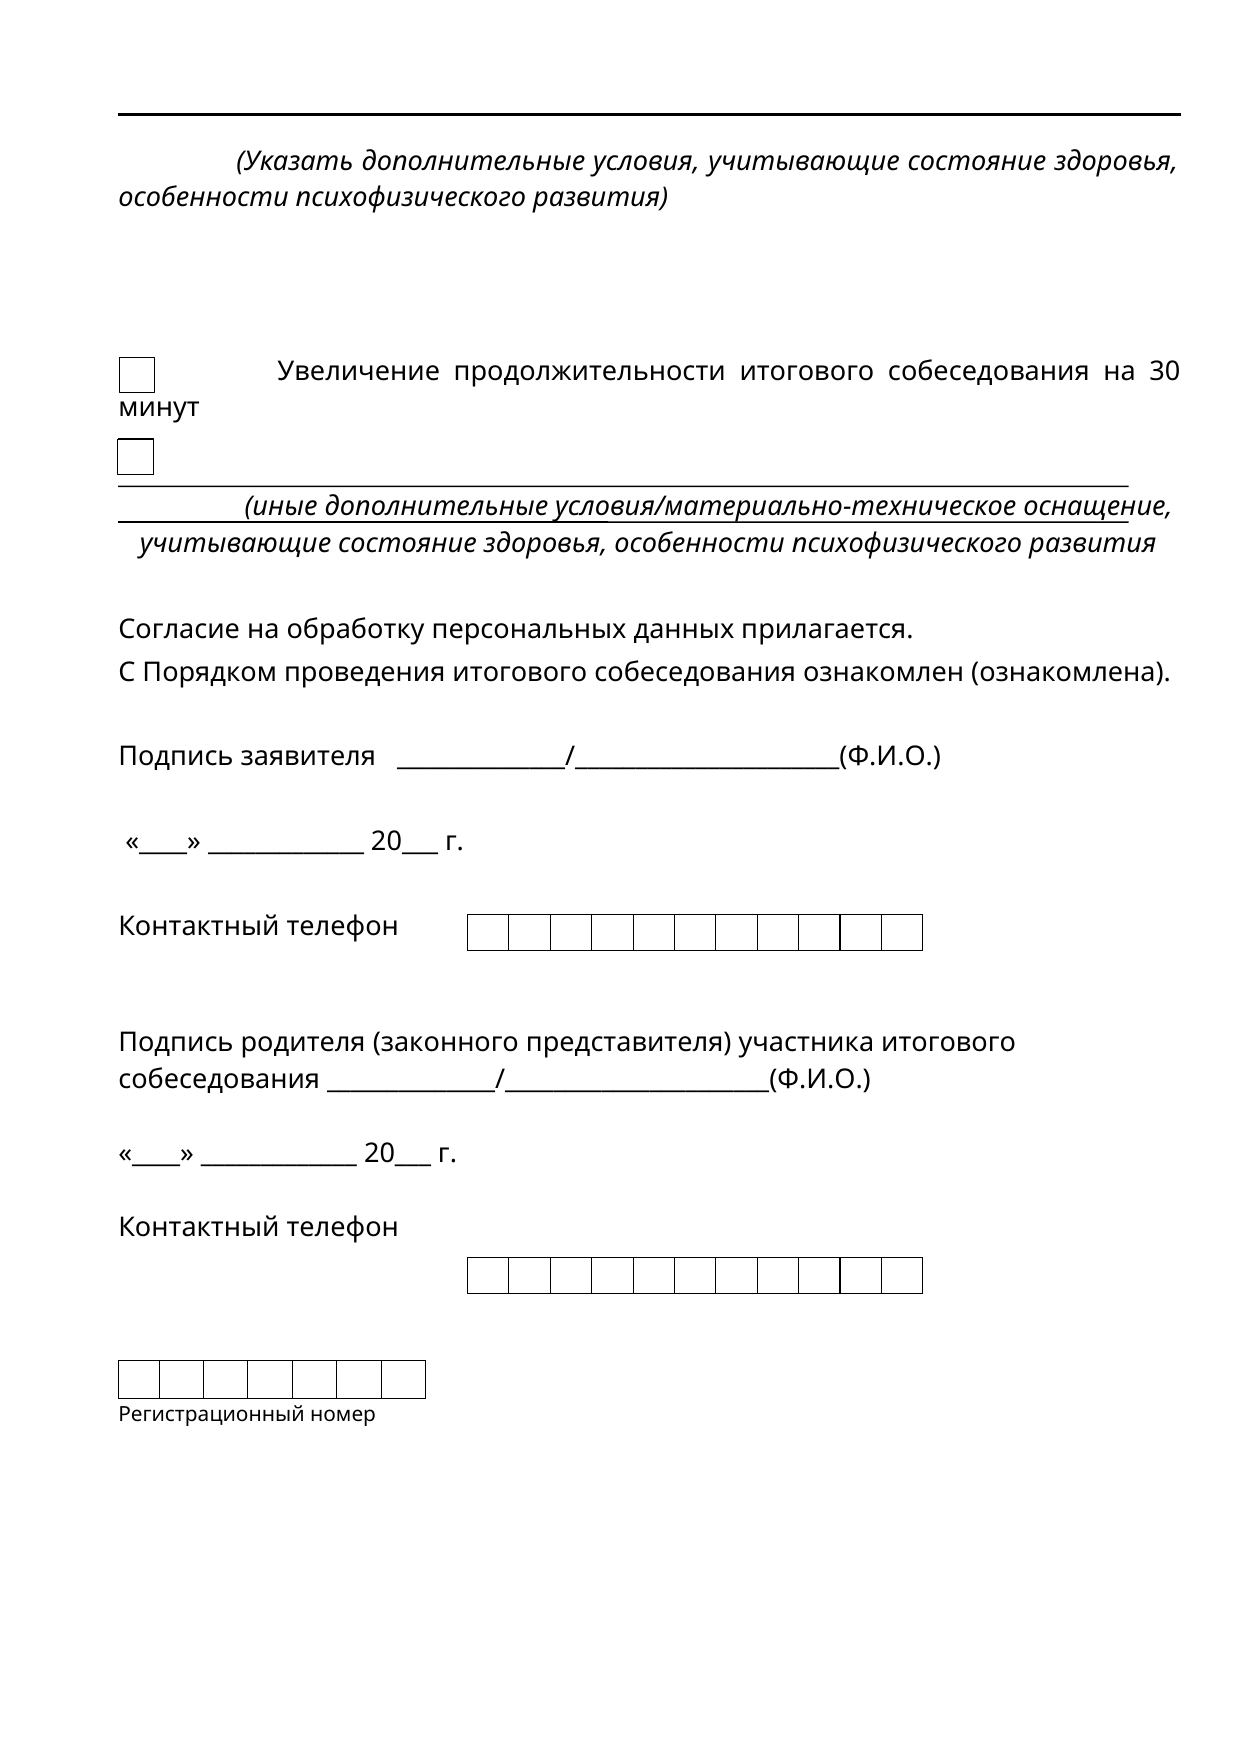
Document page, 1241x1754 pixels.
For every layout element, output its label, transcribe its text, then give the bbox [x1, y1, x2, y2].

text «____» _____________ 20___ г. [118, 822, 1181, 858]
table_header [160, 1361, 203, 1398]
text Согласие на обработку персональных данных прилагается. [118, 610, 1181, 647]
table_header [634, 1258, 674, 1292]
table_header [592, 1258, 633, 1292]
table_header [799, 915, 839, 949]
text Подпись заявителя ______________/______________________(Ф.И.О.) [118, 737, 1181, 774]
table_header [882, 1258, 922, 1292]
table_header [119, 1361, 159, 1398]
table_header [509, 1258, 550, 1292]
table_header [337, 1361, 381, 1398]
table_header [716, 915, 757, 949]
table_header [758, 915, 798, 949]
table_header [634, 915, 674, 949]
table_header [509, 915, 550, 949]
table_header [293, 1361, 336, 1398]
table_header [758, 1258, 798, 1292]
text Подпись родителя (законного представителя) участника итогового собеседования ______________/______________________(Ф.И.О.) [118, 1023, 1181, 1096]
text (иные дополнительные условия/материально-техническое оснащение, учитывающие состояние здоровья, особенности психофизического развития [118, 487, 1181, 560]
table_header [799, 1258, 839, 1292]
table_header [841, 915, 881, 949]
text Контактный телефон [118, 1207, 1181, 1244]
text Регистрационный номер [118, 1399, 413, 1427]
table_header [551, 915, 591, 949]
table_header [882, 915, 922, 949]
table_header [716, 1258, 757, 1292]
text C Порядком проведения итогового собеседования ознакомлен (ознакомлена). [118, 652, 1181, 689]
text Контактный телефон [118, 906, 1181, 943]
table_header [592, 915, 633, 949]
table_header [841, 1258, 881, 1292]
table_header [675, 915, 715, 949]
table_header [382, 1361, 425, 1398]
text Увеличение продолжительности итогового собеседования на 30 минут [118, 351, 1181, 425]
table_header [204, 1361, 247, 1398]
text (Указать дополнительные условия, учитывающие состояние здоровья, особенности психофизического развития) [118, 141, 1181, 215]
table_header [551, 1258, 591, 1292]
table_header [675, 1258, 715, 1292]
table_header [468, 1258, 508, 1292]
table_header [248, 1361, 292, 1398]
table_header [468, 915, 508, 949]
text «____» _____________ 20___ г. [118, 1133, 1181, 1170]
